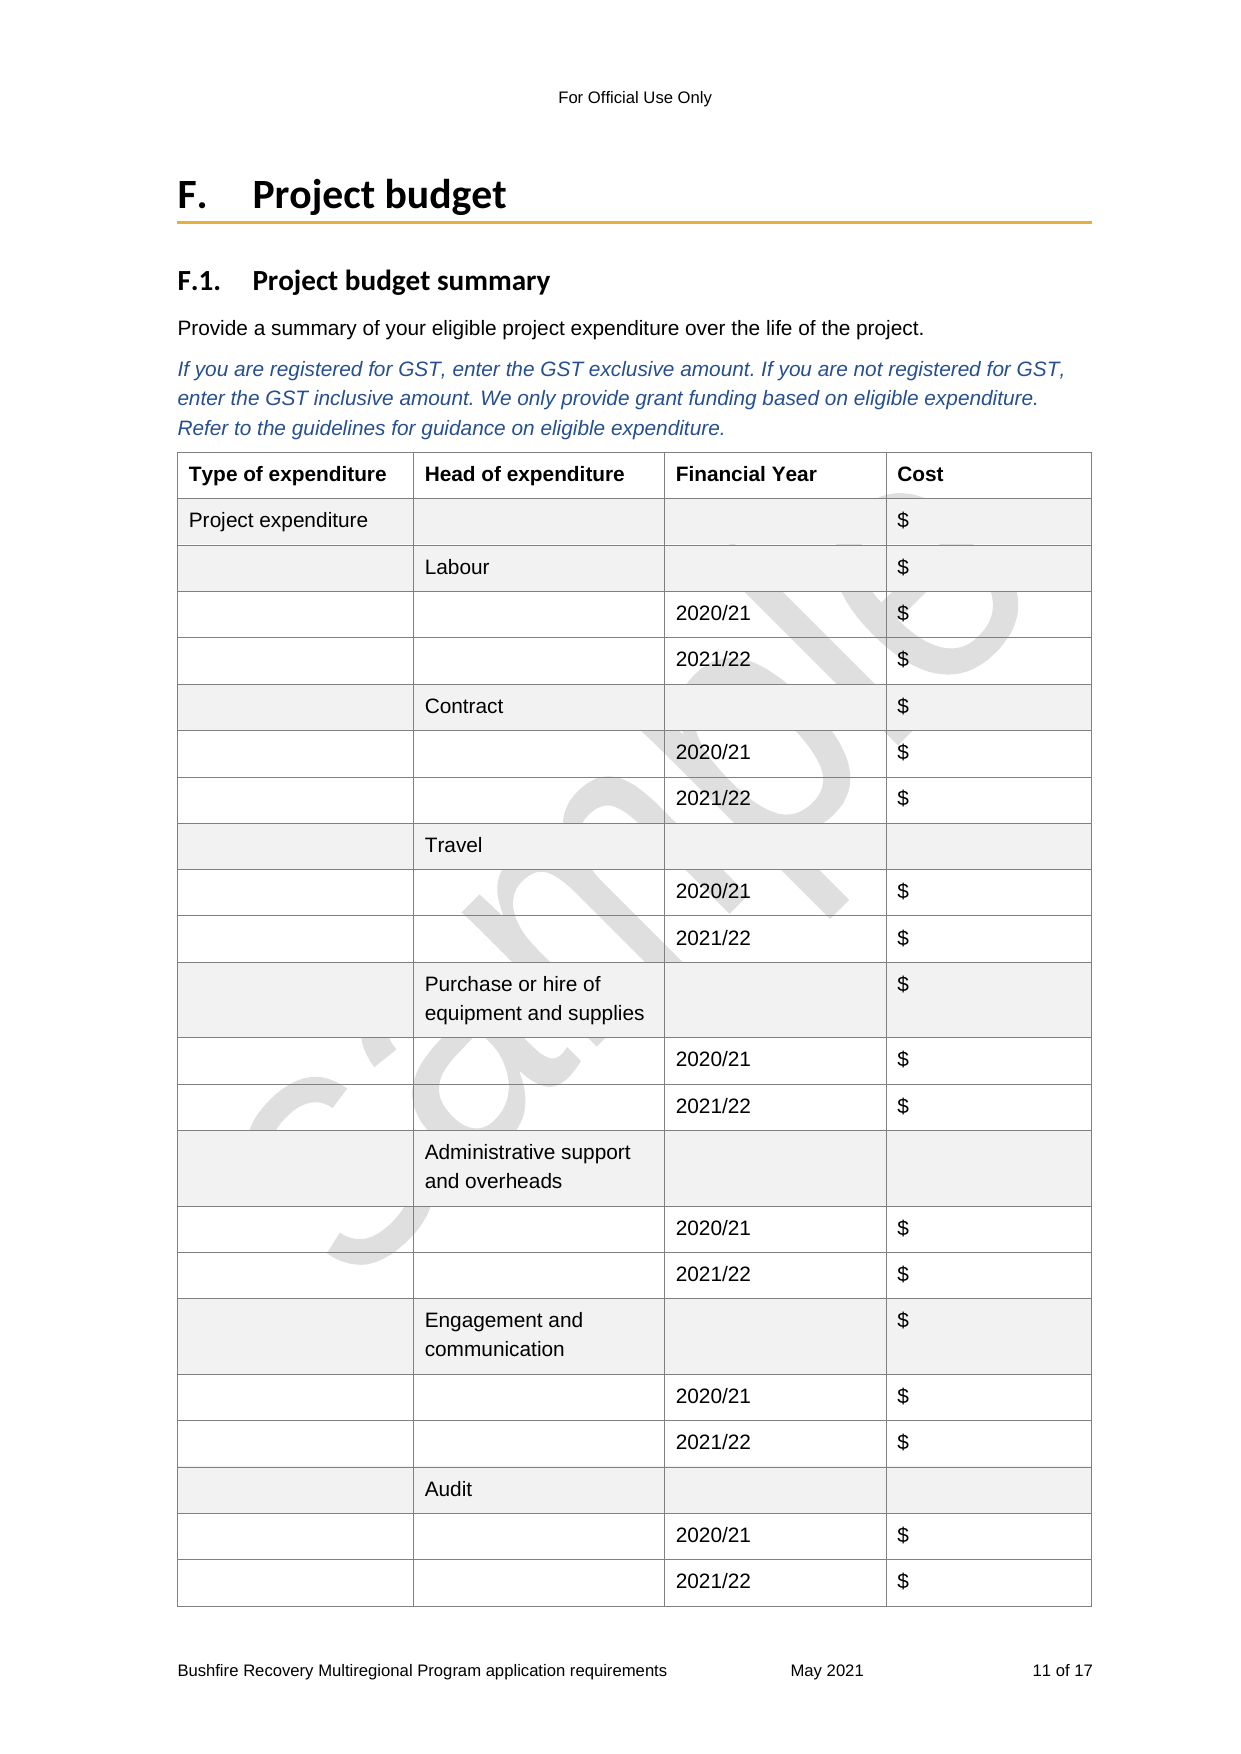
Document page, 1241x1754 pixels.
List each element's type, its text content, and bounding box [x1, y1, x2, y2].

table_cell [178, 638, 413, 684]
table_cell $ [887, 916, 1091, 962]
subtitle Project budget [177, 168, 1092, 221]
table_cell [178, 1207, 413, 1252]
table_cell [414, 499, 664, 544]
table_cell Labour [414, 546, 664, 591]
table_cell $ [887, 1560, 1091, 1606]
table_cell [178, 1038, 413, 1084]
table_cell $ [887, 731, 1091, 776]
table_cell [178, 1085, 413, 1130]
table_header Financial Year [665, 453, 886, 498]
table_cell [414, 778, 664, 823]
table_cell [178, 1468, 413, 1513]
text Provide a summary of your eligible project expenditure over the life of the project. [177, 310, 1092, 339]
table_cell [665, 499, 886, 544]
table_header Head of expenditure [414, 453, 664, 498]
table_cell [178, 1131, 413, 1206]
table_cell $ [887, 1375, 1091, 1420]
table_cell [414, 731, 664, 776]
table_cell [414, 916, 664, 962]
table_cell [178, 1253, 413, 1298]
table_cell $ [887, 592, 1091, 637]
table_cell [414, 1038, 664, 1084]
table_cell [178, 916, 413, 962]
table_cell [665, 1299, 886, 1374]
table_cell 2020/21 [665, 731, 886, 776]
table_cell [178, 685, 413, 730]
table_cell [178, 1560, 413, 1606]
table_cell 2021/22 [665, 1560, 886, 1606]
table_cell $ [887, 1253, 1091, 1298]
table_cell Purchase or hire of equipment and supplies [414, 963, 664, 1037]
table_cell 2021/22 [665, 916, 886, 962]
table_cell Audit [414, 1468, 664, 1513]
table_cell [414, 1514, 664, 1559]
table_cell 2021/22 [665, 1253, 886, 1298]
table_cell Travel [414, 824, 664, 869]
table_cell $ [887, 1421, 1091, 1466]
subtitle Project budget summary [177, 262, 1092, 298]
table_cell $ [887, 870, 1091, 915]
table_cell [178, 731, 413, 776]
table_cell $ [887, 1514, 1091, 1559]
table_cell 2020/21 [665, 1375, 886, 1420]
table_cell $ [887, 1085, 1091, 1130]
table_cell [665, 963, 886, 1037]
table_cell 2021/22 [665, 1421, 886, 1466]
table_cell $ [887, 778, 1091, 823]
table_cell $ [887, 638, 1091, 684]
table_cell 2020/21 [665, 1514, 886, 1559]
table_cell [414, 1421, 664, 1466]
table_cell [178, 546, 413, 591]
table_cell [887, 824, 1091, 869]
table_header Type of expenditure [178, 453, 413, 498]
table_cell [178, 1421, 413, 1466]
table_cell [665, 1131, 886, 1206]
table_cell $ [887, 1038, 1091, 1084]
table_cell $ [887, 499, 1091, 544]
table_header Cost [887, 453, 1091, 498]
table_cell 2020/21 [665, 1207, 886, 1252]
table_cell [887, 1468, 1091, 1513]
table_cell $ [887, 546, 1091, 591]
table_cell [414, 1085, 664, 1130]
table_cell [414, 592, 664, 637]
text If you are registered for GST, enter the GST exclusive amount. If you are not registered for GST, enter the GST inclusive amount. We only provide grant funding based on eligible expenditure. Refer to the guidelines for guidance on eligible expenditure. [177, 352, 1092, 439]
table_cell [178, 1375, 413, 1420]
table_cell $ [887, 685, 1091, 730]
table_cell [178, 778, 413, 823]
table_cell [178, 592, 413, 637]
table_cell [665, 685, 886, 730]
table_cell [178, 1514, 413, 1559]
table_cell 2021/22 [665, 1085, 886, 1130]
table_cell [178, 963, 413, 1037]
table_cell [414, 1375, 664, 1420]
table_cell 2020/21 [665, 1038, 886, 1084]
table_cell [414, 1253, 664, 1298]
table_cell 2020/21 [665, 592, 886, 637]
table_cell $ [887, 1207, 1091, 1252]
table_cell [178, 824, 413, 869]
table_cell [665, 1468, 886, 1513]
table_cell $ [887, 1299, 1091, 1374]
table_cell Engagement and communication [414, 1299, 664, 1374]
table_cell 2020/21 [665, 870, 886, 915]
table_cell [414, 1207, 664, 1252]
table_cell 2021/22 [665, 638, 886, 684]
table_cell [414, 638, 664, 684]
table_cell [665, 824, 886, 869]
table_cell [414, 1560, 664, 1606]
table_cell Contract [414, 685, 664, 730]
table_cell [665, 546, 886, 591]
table_cell [414, 870, 664, 915]
table_cell $ [887, 963, 1091, 1037]
table_cell Administrative support and overheads [414, 1131, 664, 1206]
table_cell Project expenditure [178, 499, 413, 544]
table_cell [178, 870, 413, 915]
table_cell 2021/22 [665, 778, 886, 823]
table_cell [887, 1131, 1091, 1206]
table_cell [178, 1299, 413, 1374]
